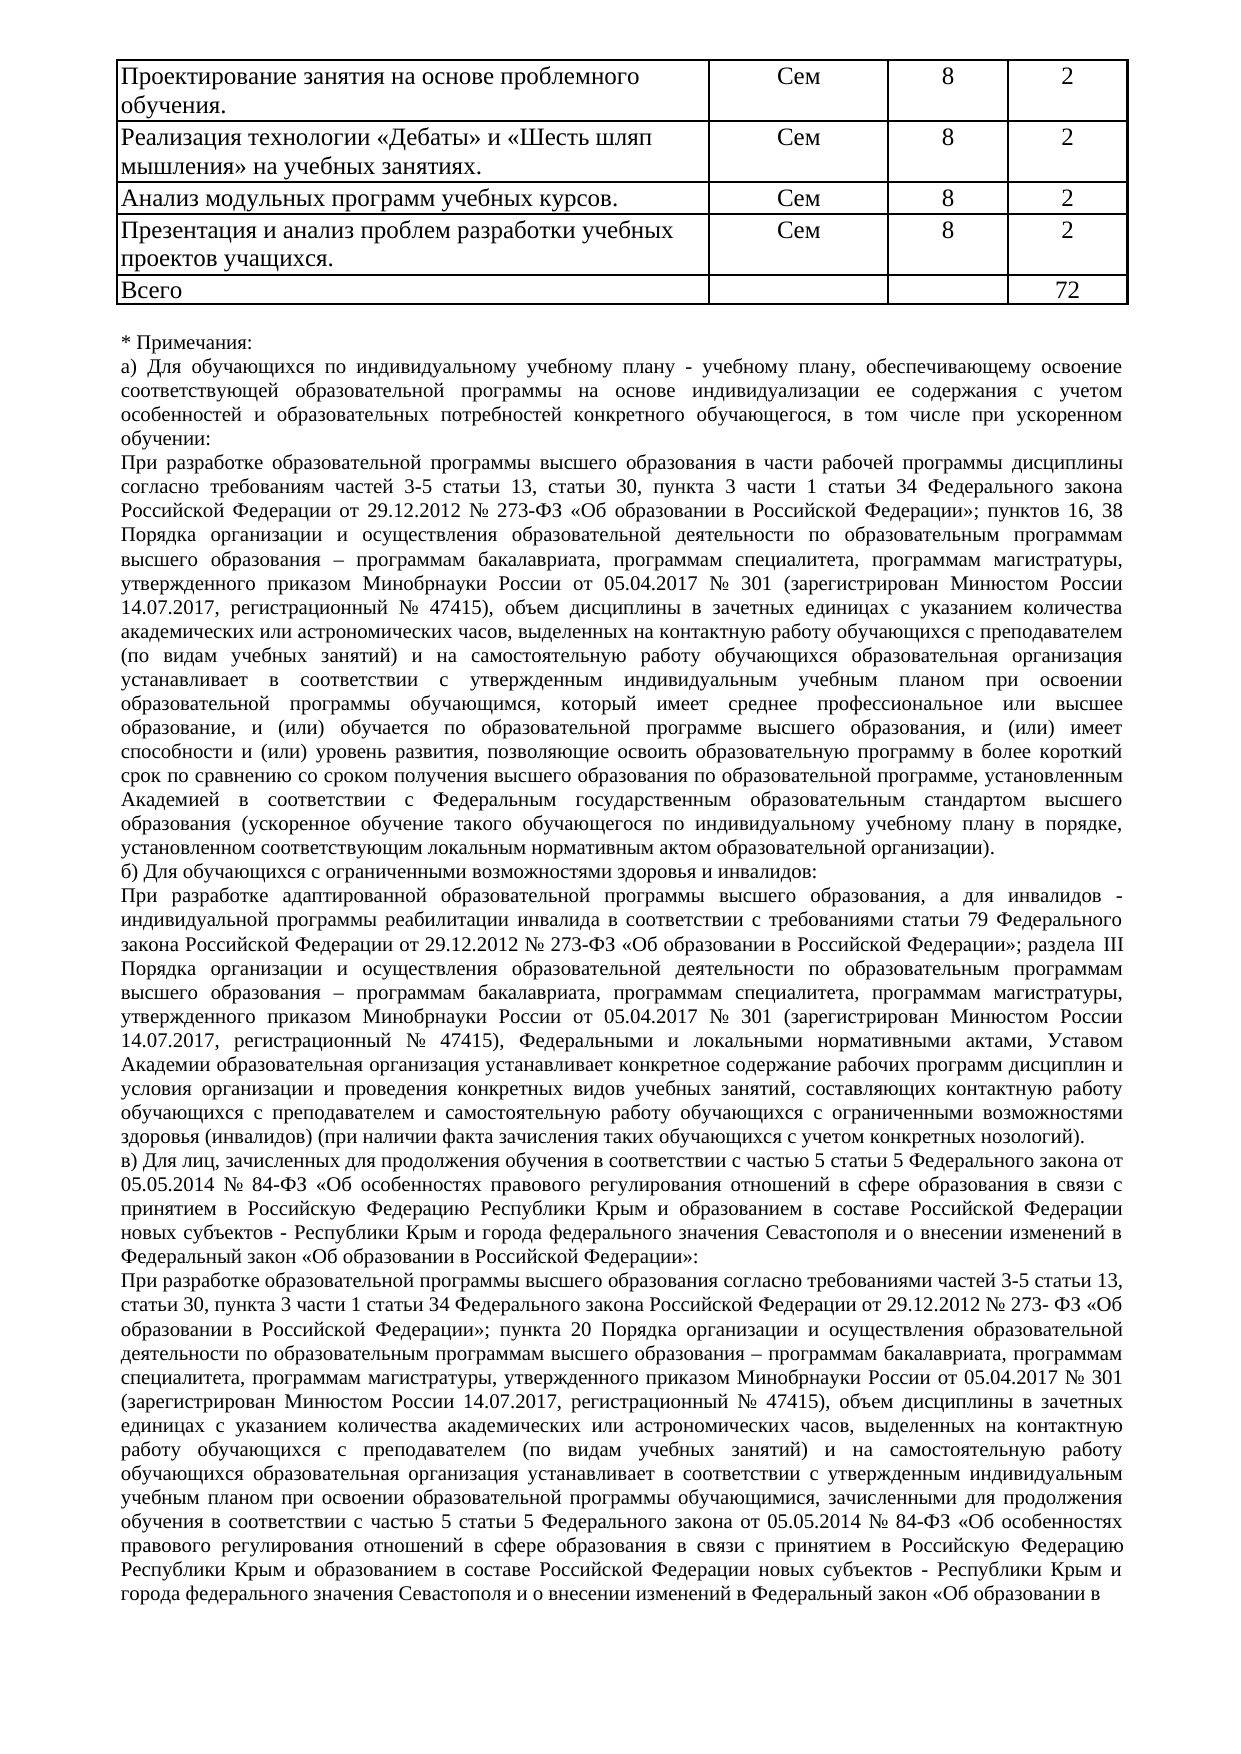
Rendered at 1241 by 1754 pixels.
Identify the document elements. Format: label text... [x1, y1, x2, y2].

table_cell 72 [1009, 276, 1126, 302]
table_cell Сем [710, 215, 887, 273]
table_cell Презентация и анализ проблем разработки учебных проектов учащихся. [118, 215, 708, 273]
table_cell 2 [1009, 122, 1126, 181]
table_header 2 [1009, 61, 1126, 120]
table_cell [889, 276, 1007, 302]
table_cell * Примечания: а) Для обучающихся по индивидуальному учебному плану - учебному плану, обеспечивающему освоение соответствующей образовательной программы на основе индивидуализации ее содержания с учетом особенностей и образовательных потребностей конкретного обучающегося, в том числе при ускоренном обучении: При разработке образовательной программы высшего образования в части рабочей программы дисциплины согласно требованиям частей 3-5 статьи 13, статьи 30, пункта 3 части 1 статьи 34 Федерального закона Российской Федерации от 29.12.2012 № 273-ФЗ «Об образовании в Российской Федерации»; пунктов 16, 38 Порядка организации и осуществления образовательной деятельности по образовательным программам высшего образования – программам бакалавриата, программам специалитета, программам магистратуры, утвержденного приказом Минобрнауки России от 05.04.2017 № 301 (зарегистрирован Минюстом России 14.07.2017, регистрационный № 47415), объем дисциплины в зачетных единицах с указанием количества академических или астрономических часов, выделенных на контактную работу обучающихся с преподавателем (по видам учебных занятий) и на самостоятельную работу обучающихся образовательная организация устанавливает в соответствии с утвержденным индивидуальным учебным планом при освоении образовательной программы обучающимся, который имеет среднее профессиональное или высшее образование, и (или) обучается по образовательной программе высшего образования, и (или) имеет способности и (или) уровень развития, позволяющие освоить образовательную программу в более короткий срок по сравнению со сроком получения высшего образования по образовательной программе, установленным Академией в соответствии с Федеральным государственным образовательным стандартом высшего образования (ускоренное обучение такого обучающегося по индивидуальному учебному плану в порядке, установленном соответствующим локальным нормативным актом образовательной организации). б) Для обучающихся с ограниченными возможностями здоровья и инвалидов: При разработке адаптированной образовательной программы высшего образования, а для инвалидов - индивидуальной программы реабилитации инвалида в соответствии с требованиями статьи 79 Федерального закона Российской Федерации от 29.12.2012 № 273-ФЗ «Об образовании в Российской Федерации»; раздела III Порядка организации и осуществления образовательной деятельности по образовательным программам высшего образования – программам бакалавриата, программам специалитета, программам магистратуры, утвержденного приказом Минобрнауки России от 05.04.2017 № 301 (зарегистрирован Минюстом России 14.07.2017, регистрационный № 47415), Федеральными и локальными нормативными актами, Уставом Академии образовательная организация устанавливает конкретное содержание рабочих программ дисциплин и условия организации и проведения конкретных видов учебных занятий, составляющих контактную работу обучающихся с преподавателем и самостоятельную работу обучающихся с ограниченными возможностями здоровья (инвалидов) (при наличии факта зачисления таких обучающихся с учетом конкретных нозологий). в) Для лиц, зачисленных для продолжения обучения в соответствии с частью 5 статьи 5 Федерального закона от 05.05.2014 № 84-ФЗ «Об особенностях правового регулирования отношений в сфере образования в связи с принятием в Российскую Федерацию Республики Крым и образованием в составе Российской Федерации новых субъектов - Республики Крым и города федерального значения Севастополя и о внесении изменений в Федеральный закон «Об образовании в Российской Федерации»: При разработке образовательной программы высшего образования согласно требованиями частей 3-5 статьи 13, статьи 30, пункта 3 части 1 статьи 34 Федерального закона Российской Федерации от 29.12.2012 № 273- ФЗ «Об образовании в Российской Федерации»; пункта 20 Порядка организации и осуществления образовательной деятельности по образовательным программам высшего образования – программам бакалавриата, программам специалитета, программам магистратуры, утвержденного приказом Минобрнауки России от 05.04.2017 № 301 (зарегистрирован Минюстом России 14.07.2017, регистрационный № 47415), объем дисциплины в зачетных единицах с указанием количества академических или астрономических часов, выделенных на контактную работу обучающихся с преподавателем (по видам учебных занятий) и на самостоятельную работу обучающихся образовательная организация устанавливает в соответствии с утвержденным индивидуальным учебным планом при освоении образовательной программы обучающимися, зачисленными для продолжения обучения в соответствии с частью 5 статьи 5 Федерального закона от 05.05.2014 № 84-ФЗ «Об особенностях правового регулирования отношений в сфере образования в связи с принятием в Российскую Федерацию Республики Крым и образованием в составе Российской Федерации новых субъектов - Республики Крым и города федерального значения Севастополя и о внесении изменений в Федеральный закон «Об образовании в [117, 305, 1127, 1662]
table_header Сем [710, 61, 887, 120]
table_cell Анализ модульных программ учебных курсов. [118, 183, 708, 213]
table_cell Сем [710, 183, 887, 213]
table_cell 8 [889, 215, 1007, 273]
table_cell [710, 276, 887, 302]
table_cell 2 [1009, 215, 1126, 273]
table_cell 8 [889, 183, 1007, 213]
table_cell Всего [118, 276, 708, 302]
table_cell 8 [889, 122, 1007, 181]
table_cell 2 [1009, 183, 1126, 213]
table_header 8 [889, 61, 1007, 120]
table_cell Реализация технологии «Дебаты» и «Шесть шляп мышления» на учебных занятиях. [118, 122, 708, 181]
table_header Проектирование занятия на основе проблемного обучения. [118, 61, 708, 120]
table_cell Сем [710, 122, 887, 181]
